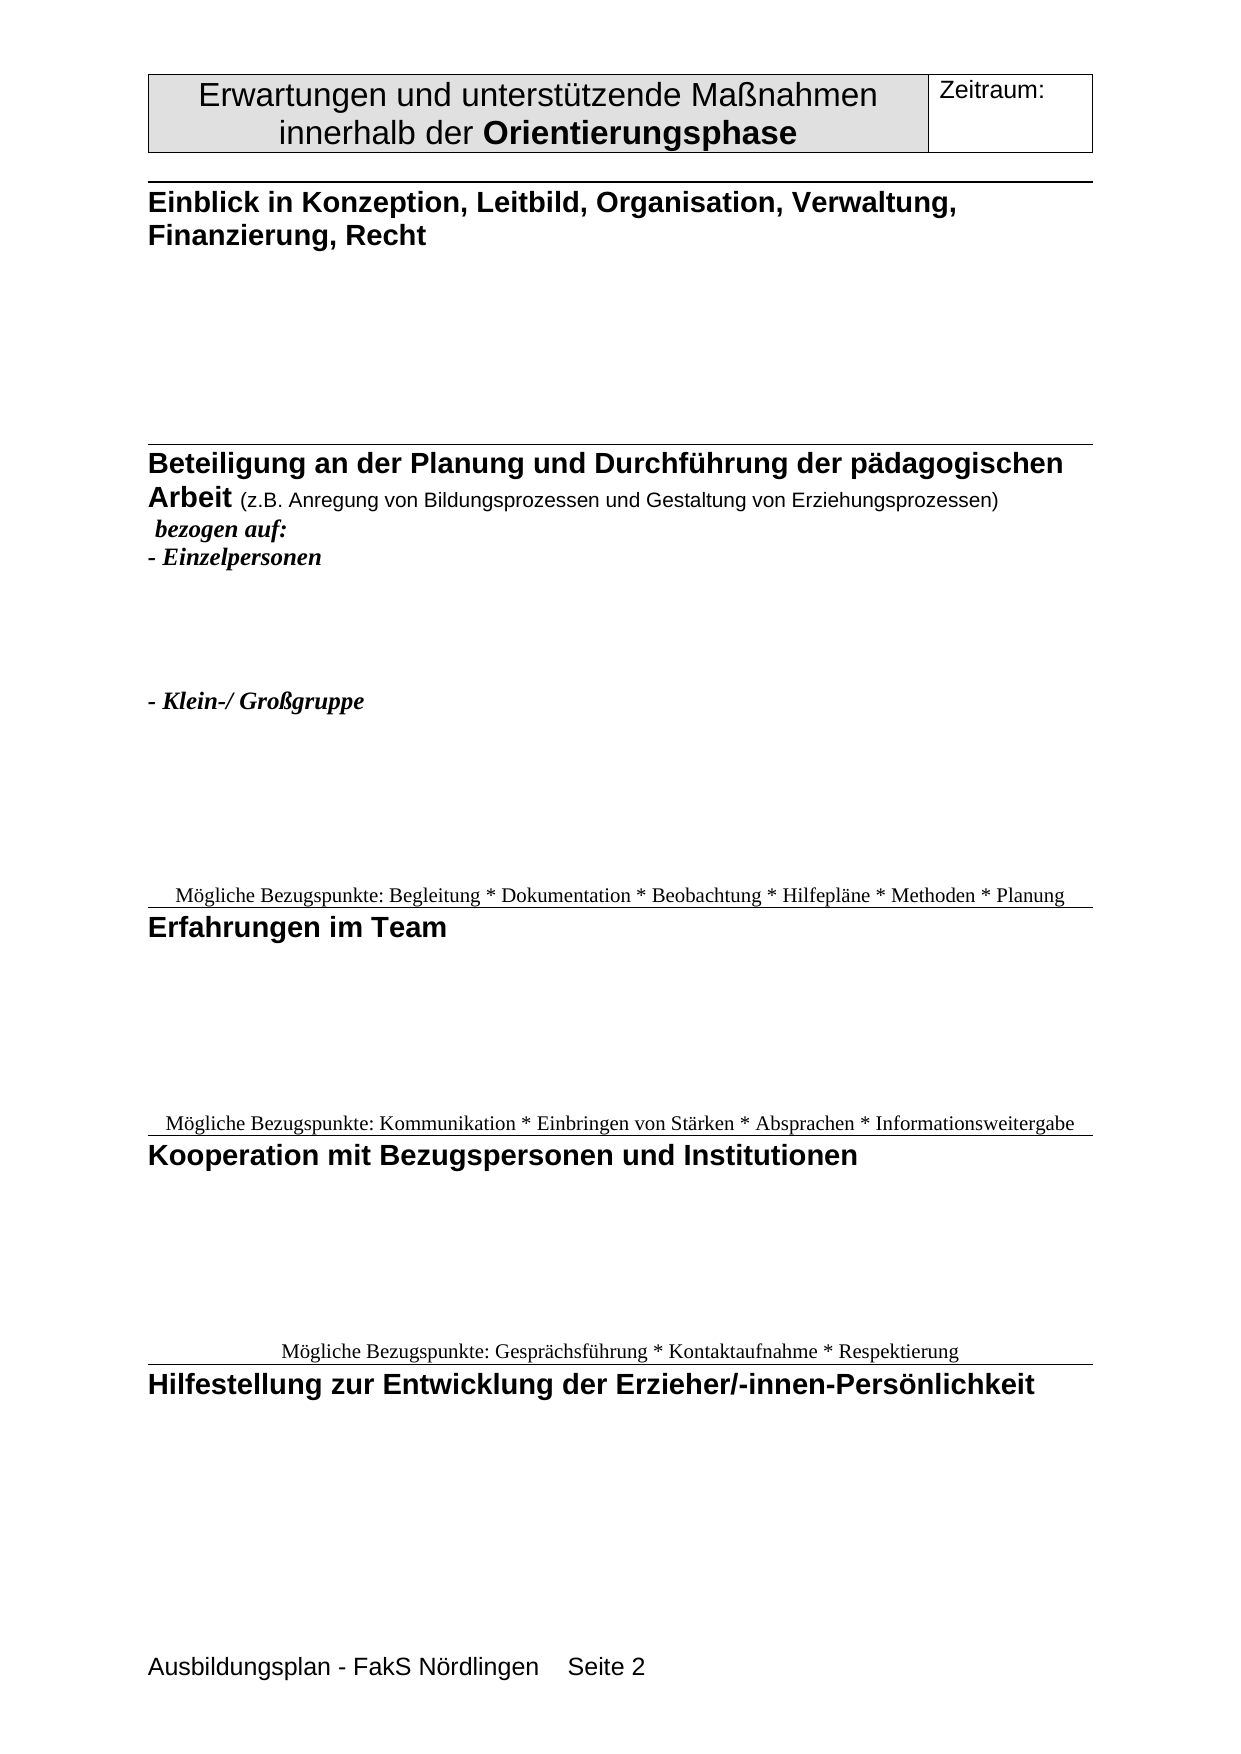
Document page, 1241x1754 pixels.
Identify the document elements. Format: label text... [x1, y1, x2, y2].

text bezogen auf: [148, 514, 1093, 542]
text - Einzelpersonen [148, 542, 1093, 571]
text Erfahrungen im Team [148, 908, 1093, 943]
text Hilfestellung zur Entwicklung der Erzieher/-innen-Persönlichkeit [148, 1365, 1093, 1400]
text Beteiligung an der Planung und Durchführung der pädagogischen Arbeit (z.B. Anregung von Bildungsprozessen und Gestaltung von Erziehungsprozessen) [148, 445, 1093, 514]
text Mögliche Bezugspunkte: Gesprächsführung * Kontaktaufnahme * Respektierung [148, 1339, 1093, 1363]
text - Klein-/ Großgruppe [148, 686, 1093, 715]
text Kooperation mit Bezugspersonen und Institutionen [148, 1136, 1093, 1172]
text Mögliche Bezugspunkte: Begleitung * Dokumentation * Beobachtung * Hilfepläne * Methoden * Planung [148, 883, 1093, 907]
text Mögliche Bezugspunkte: Kommunikation * Einbringen von Stärken * Absprachen * Informationsweitergabe [148, 1111, 1093, 1135]
text Einblick in Konzeption, Leitbild, Organisation, Verwaltung, Finanzierung, Recht [148, 183, 1093, 252]
